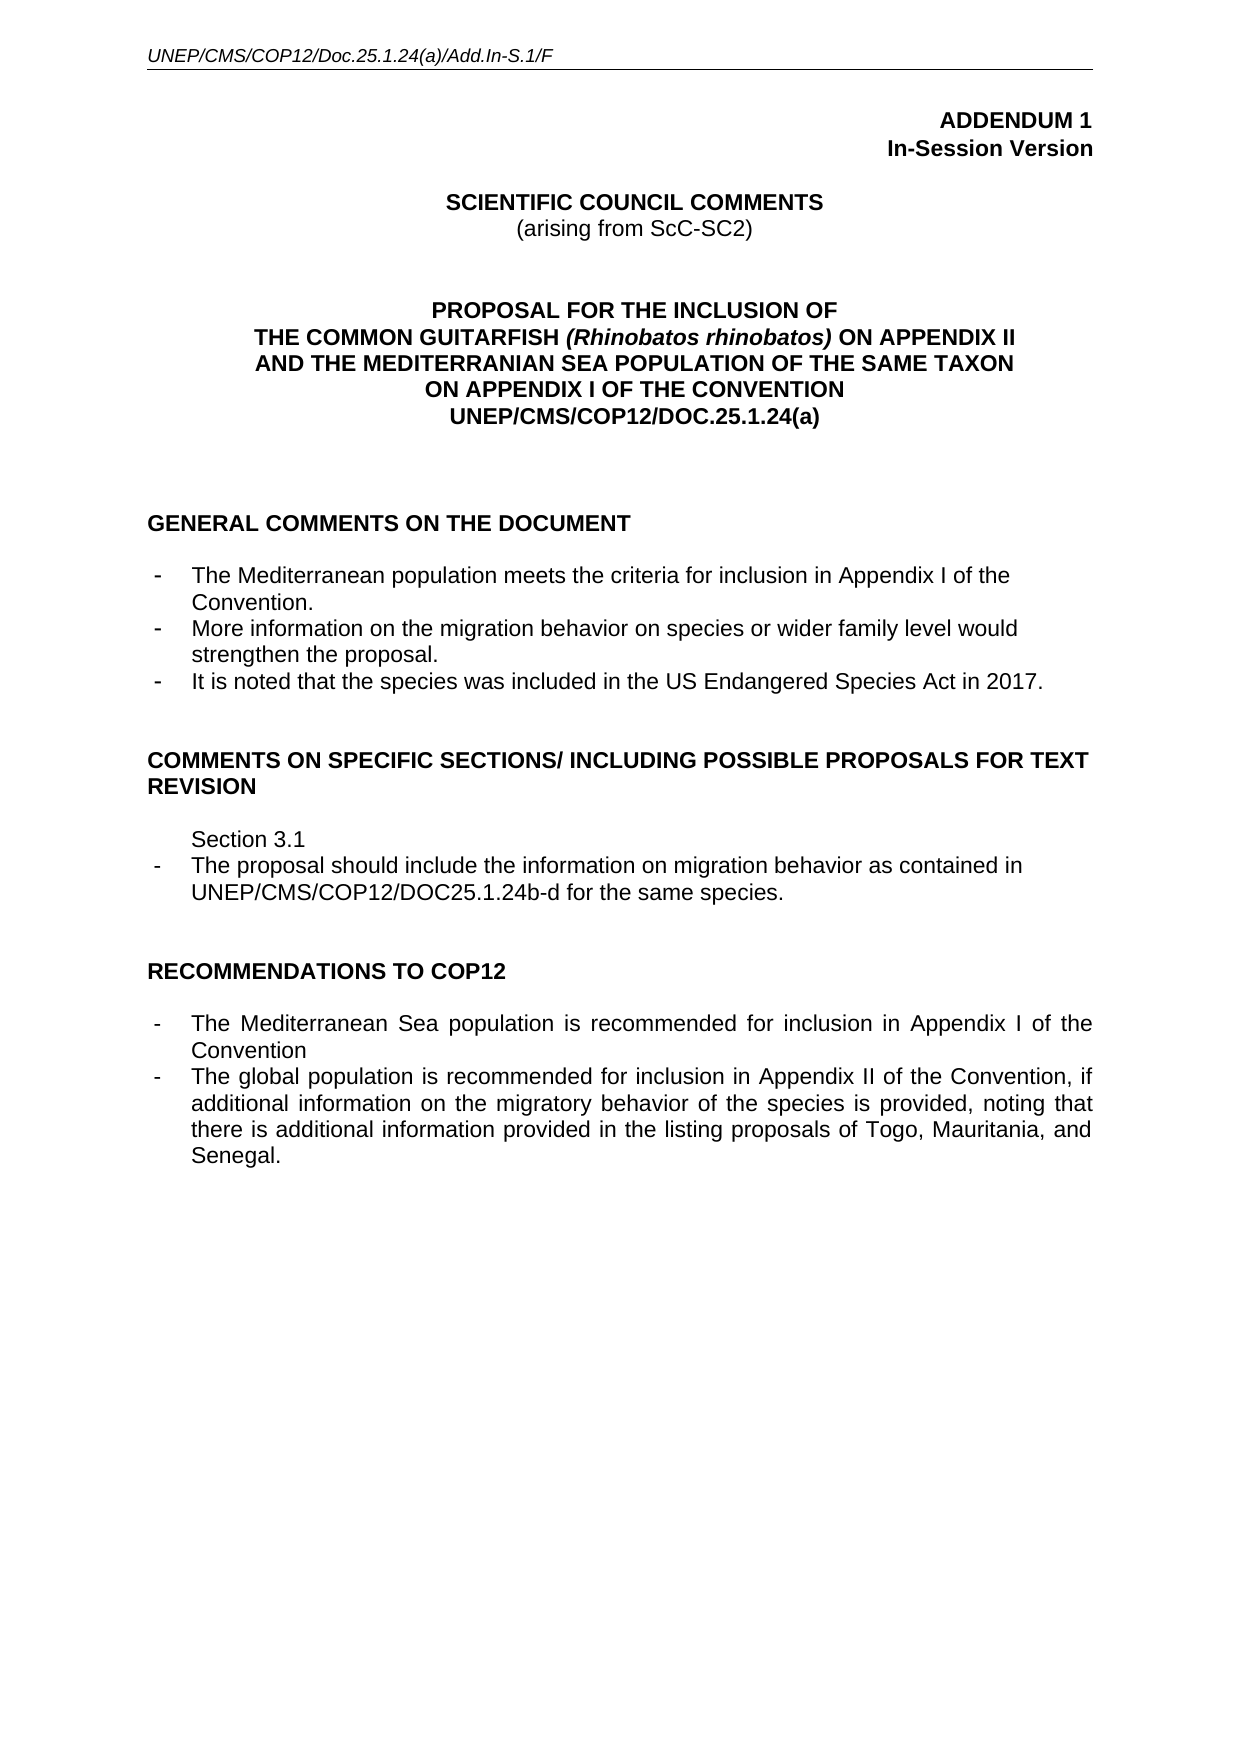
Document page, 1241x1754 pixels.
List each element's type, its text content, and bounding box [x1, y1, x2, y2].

subtitle ADDENDUM 1 [138, 107, 1092, 133]
text COMMENTS ON SPECIFIC SECTIONS/ INCLUDING POSSIBLE PROPOSALS FOR TEXT REVISION [147, 747, 1093, 799]
subtitle THE COMMON GUITARFISH (Rhinobatos rhinobatos) on Appendix II [138, 322, 1132, 348]
list The global population is recommended for inclusion in Appendix II of the Convention, if additional information on the migratory behavior of the species is provided, noting that there is additional information provided in the listing proposals of Togo, Mauritania, and Senegal. [153, 1063, 1093, 1168]
subtitle SCIENTIFIC COUNCIL COMMENTS [138, 189, 1132, 213]
list The proposal should include the information on migration behavior as contained in UNEP/CMS/COP12/DOC25.1.24b-d for the same species. [153, 852, 1093, 905]
list It is noted that the species was included in the US Endangered Species Act in 2017. [154, 668, 1093, 694]
list The Mediterranean Sea population is recommended for inclusion in Appendix I of the Convention [153, 1010, 1093, 1063]
subtitle and the mediterranian Sea Population of the same taxon [138, 348, 1132, 375]
text In-Session Version [147, 135, 1093, 161]
list The Mediterranean population meets the criteria for inclusion in Appendix I of the Convention. [154, 562, 1093, 615]
text RECOMMENDATIONS TO COP12 [147, 958, 1093, 984]
subtitle UNEP/CMS/COP12/DOC.25.1.24(a) [138, 401, 1132, 429]
list Section 3.1 [191, 826, 1093, 852]
subtitle PROPOSAL FOR THE INCLUSION OF [138, 296, 1132, 322]
subtitle on Appendix I of the Convention [138, 375, 1132, 401]
text GENERAL COMMENTS ON THE DOCUMENT [147, 510, 1093, 536]
subtitle (arising from ScC-SC2) [138, 213, 1132, 242]
list More information on the migration behavior on species or wider family level would strengthen the proposal. [154, 615, 1093, 668]
